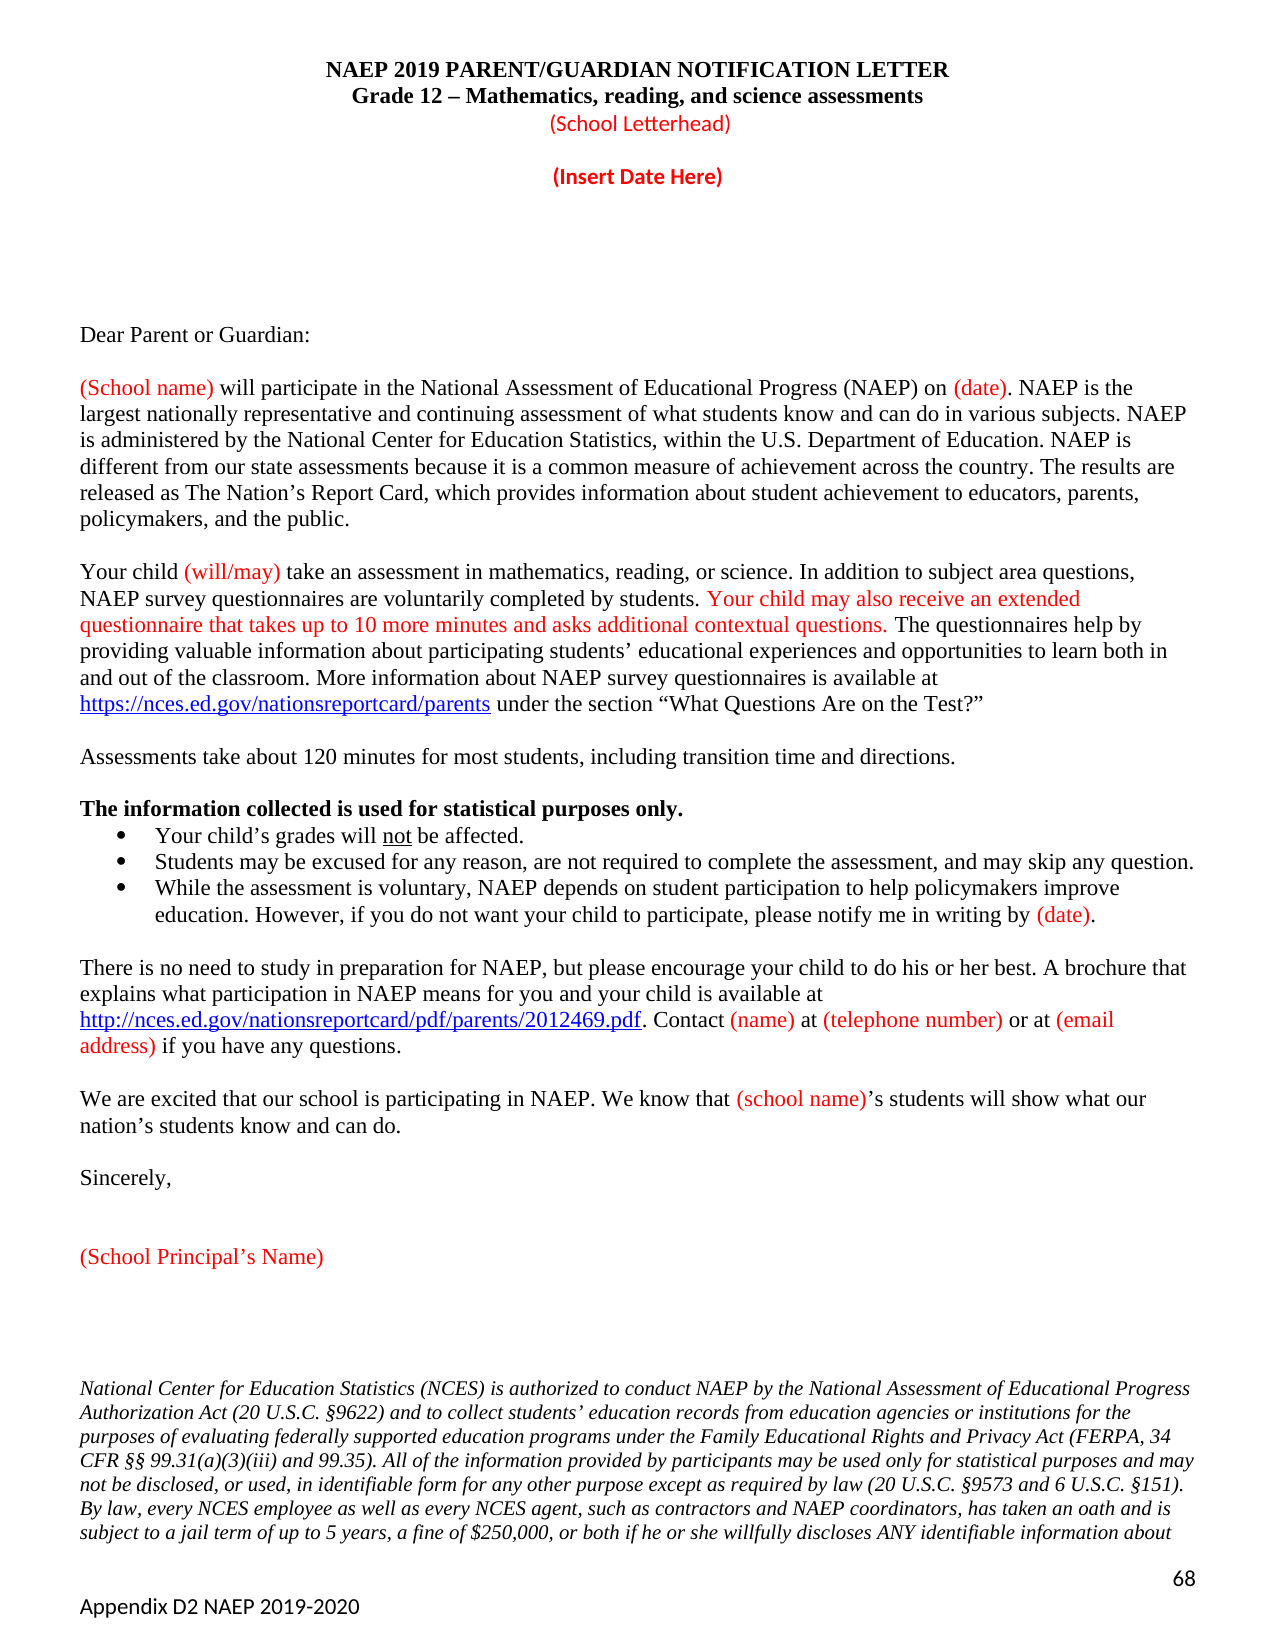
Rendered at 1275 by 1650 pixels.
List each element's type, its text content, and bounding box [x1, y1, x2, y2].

text (School Letterhead) [79, 109, 1196, 137]
text (School Principal’s Name) [79, 1243, 1196, 1270]
text We are excited that our school is participating in NAEP. We know that (school name)’s students will show what our nation’s students know and can do. [79, 1085, 1196, 1138]
text Grade 12 – Mathematics, reading, and science assessments [79, 83, 1196, 109]
text Sincerely, [79, 1164, 1196, 1191]
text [79, 1376, 1196, 1544]
text Assessments take about 120 minutes for most students, including transition time and directions. [79, 743, 1196, 769]
text There is no need to study in preparation for NAEP, but please encourage your child to do his or her best. A brochure that explains what participation in NAEP means for you and your child is available at http://nces.ed.gov/nationsreportcard/pdf/parents/2012469.pdf. Contact (name) at (telephone number) or at (email address) if you have any questions. [79, 953, 1196, 1059]
text Your child (will/may) take an assessment in mathematics, reading, or science. In addition to subject area questions, NAEP survey questionnaires are voluntarily completed by students. Your child may also receive an extended questionnaire that takes up to 10 more minutes and asks additional contextual questions. The questionnaires help by providing valuable information about participating students’ educational experiences and opportunities to learn both in and out of the classroom. More information about NAEP survey questionnaires is available at https://nces.ed.gov/nationsreportcard/parents under the section “What Questions Are on the Test?” [79, 558, 1196, 716]
list Students may be excused for any reason, are not required to complete the assessment, and may skip any question. [117, 848, 1196, 874]
text Dear Parent or Guardian: [79, 321, 1196, 347]
text (School name) will participate in the National Assessment of Educational Progress (NAEP) on (date). NAEP is the largest nationally representative and continuing assessment of what students know and can do in various subjects. NAEP is administered by the National Center for Education Statistics, within the U.S. Department of Education. NAEP is different from our state assessments because it is a common measure of achievement across the country. The results are released as The Nation’s Report Card, which provides information about student achievement to educators, parents, policymakers, and the public. [79, 374, 1196, 532]
list Your child’s grades will not be affected. [117, 822, 1196, 848]
text NAEP 2019 PARENT/GUARDIAN NOTIFICATION LETTER [79, 56, 1196, 83]
text The information collected is used for statistical purposes only. [79, 795, 1196, 822]
text (Insert Date Here) [79, 162, 1196, 190]
list While the assessment is voluntary, NAEP depends on student participation to help policymakers improve education. However, if you do not want your child to participate, please notify me in writing by (date). [117, 874, 1196, 927]
